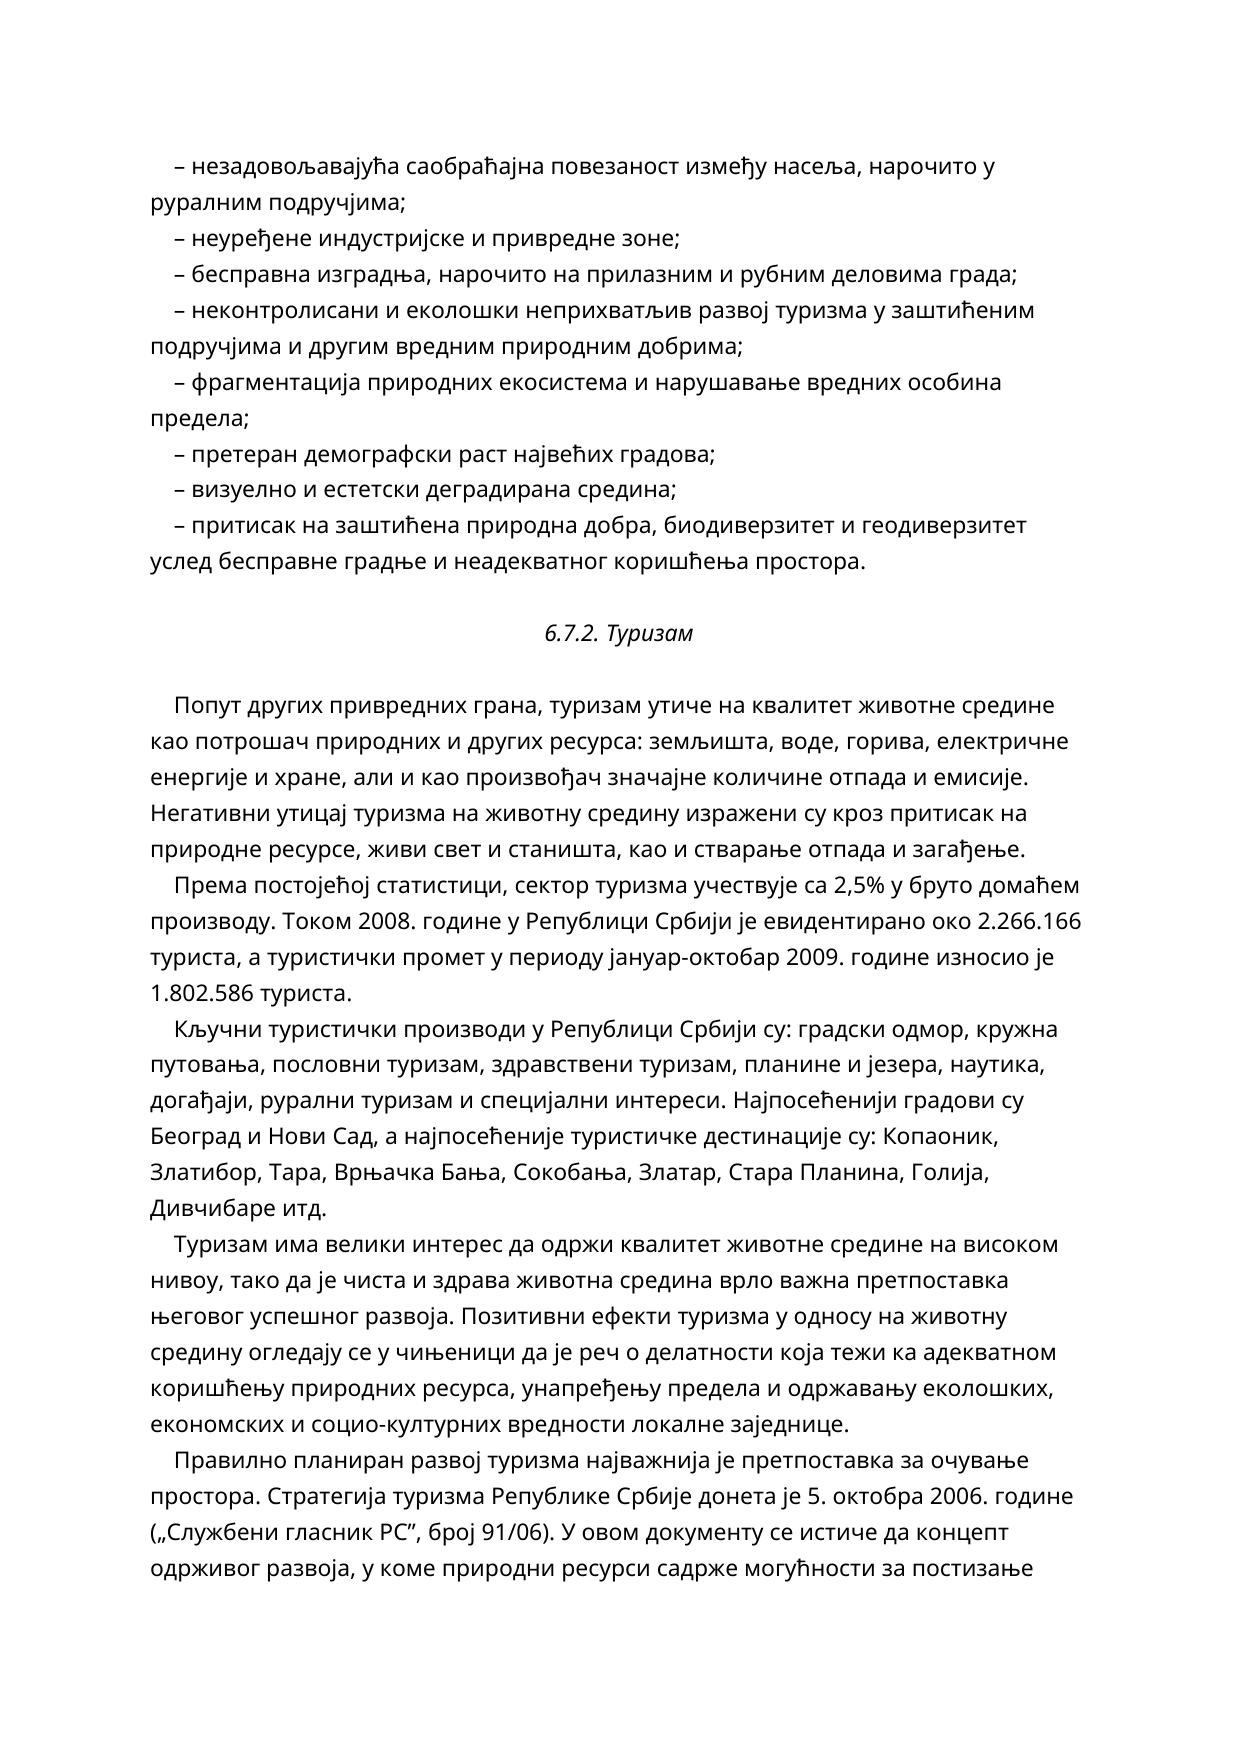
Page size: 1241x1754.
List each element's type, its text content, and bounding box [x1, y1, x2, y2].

text – незадовољавајућа саобраћајна повезаност између насеља, нарочито у руралним подручјима; [150, 150, 1090, 217]
text – фрагментација природних екосистема и нарушавање вредних особина предела; [150, 366, 1090, 433]
text – неуређене индустријске и привредне зоне; [150, 222, 1090, 253]
text – визуелно и естетски деградирана средина; [150, 473, 1090, 505]
text – претеран демографски раст највећих градова; [150, 437, 1090, 469]
text – притисак на заштићена природна добра, биодиверзитет и геодиверзитет услед бесправне градње и неадекватног коришћења простора. [150, 509, 1090, 577]
text Попут других привредних грана, туризам утиче на квалитет животне средине као потрошач природних и других ресурса: земљишта, воде, горива, електричне енергије и хране, али и као произвођач значајне количине отпада и емисије. Негативни утицај туризма на животну средину изражени су кроз притисак на природне ресурсе, живи свет и станишта, као и стварање отпада и загађење. [150, 689, 1090, 864]
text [150, 1444, 1090, 1583]
text 6.7.2. Туризам [150, 617, 1090, 648]
text Туризам има велики интерес да одржи квалитет животне средине на високом нивоу, тако да је чиста и здрава животна средина врло важна претпоставка његовог успешног развоја. Позитивни ефекти туризма у односу на животну средину огледају се у чињеници да је реч о делатности која тежи ка адекватном коришћењу природних ресурса, унапређењу предела и одржавању еколошких, економских и социо-културних вредности локалне заједнице. [150, 1228, 1090, 1439]
text Према постојећој статистици, сектор туризма учествује са 2,5% у бруто домаћем производу. Током 2008. године у Републици Србији је евидентирано око 2.266.166 туриста, а туристички промет у периоду јануар-октобар 2009. године износио је 1.802.586 туриста. [150, 869, 1090, 1008]
text – бесправна изградња, нарочито на прилазним и рубним деловима града; [150, 258, 1090, 289]
text Кључни туристички производи у Републици Србији су: градски одмор, кружна путовања, пословни туризам, здравствени туризам, планине и језера, наутика, догађаји, рурални туризам и специјални интереси. Најпосећенији градови су Београд и Нови Сад, а најпосећеније туристичке дестинације су: Копаоник, Златибор, Тара, Врњачка Бања, Сокобања, Златар, Стара Планина, Голија, Дивчибаре итд. [150, 1012, 1090, 1223]
text – неконтролисани и еколошки неприхватљив развој туризма у заштићеним подручјима и другим вредним природним добрима; [150, 294, 1090, 361]
